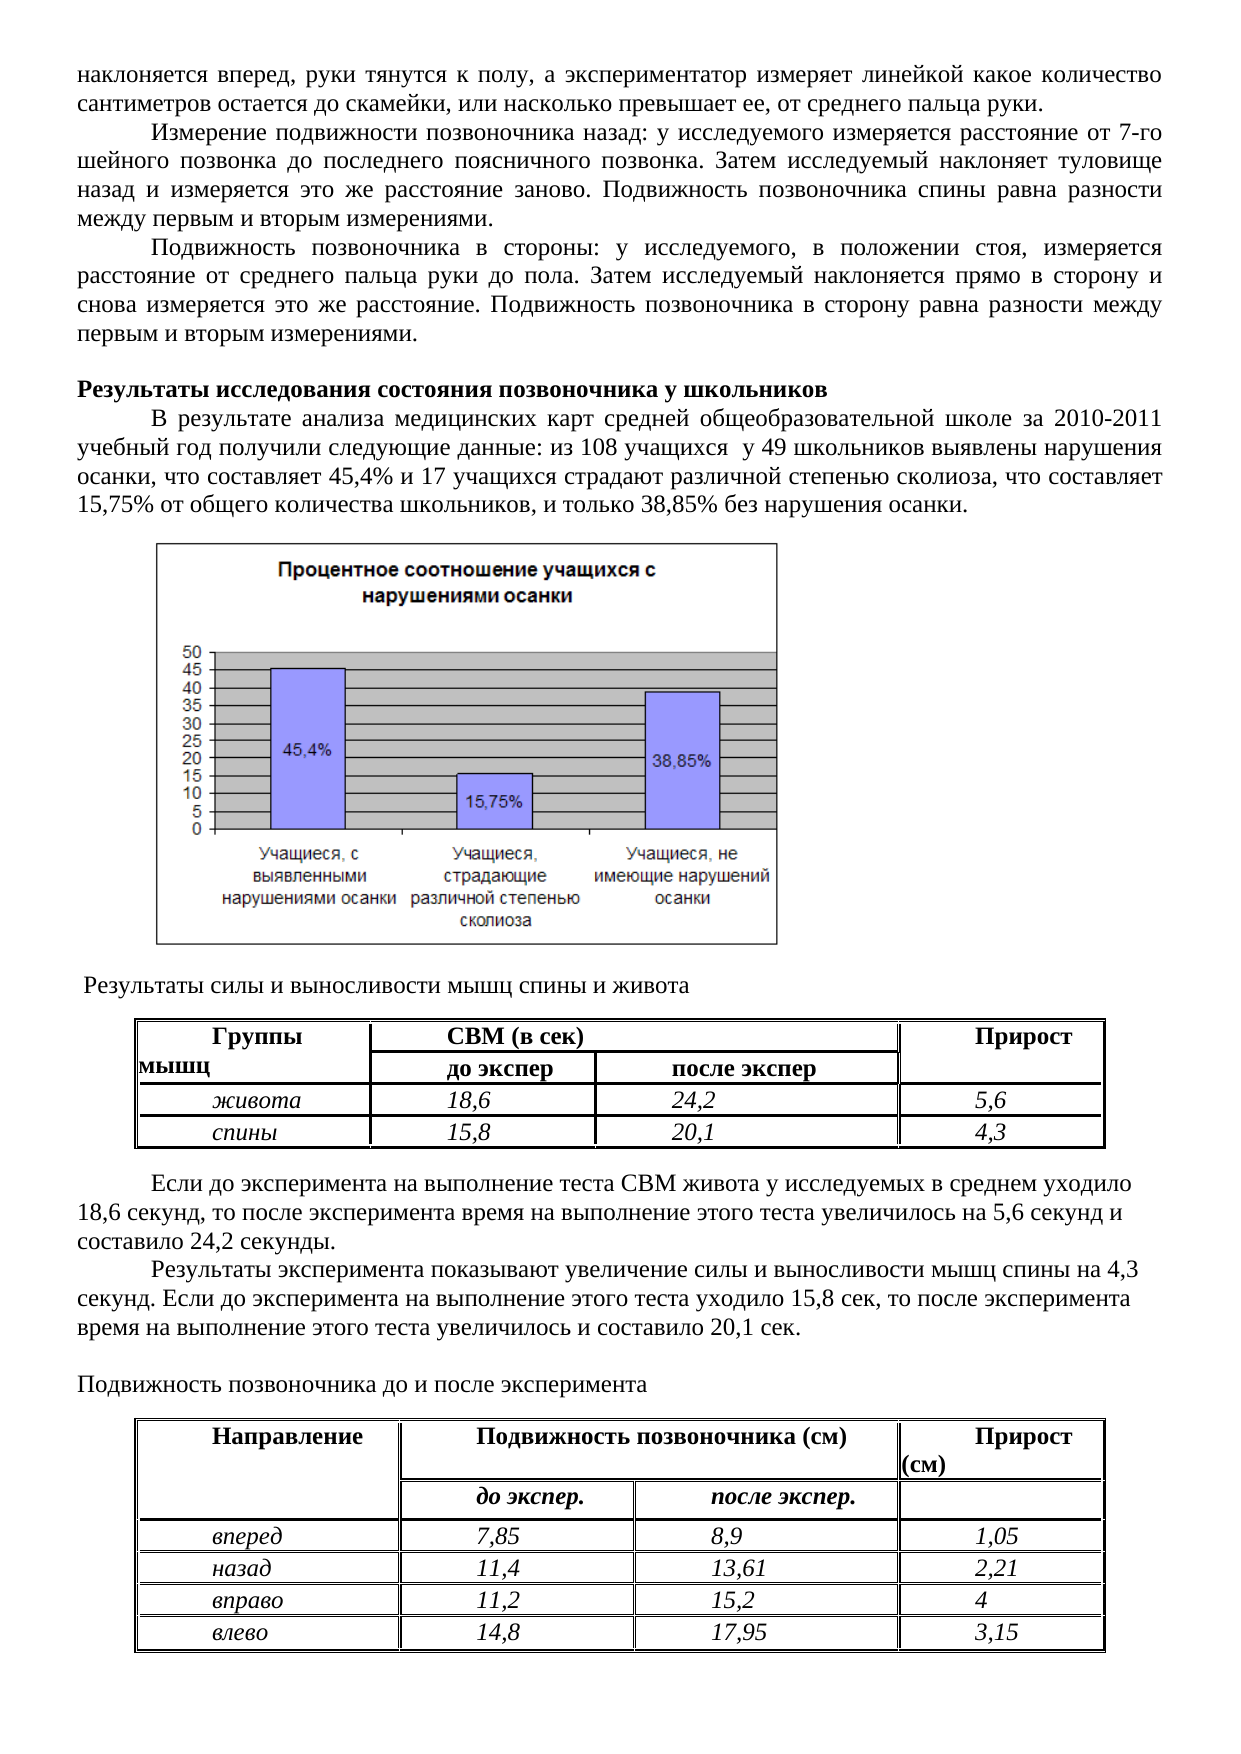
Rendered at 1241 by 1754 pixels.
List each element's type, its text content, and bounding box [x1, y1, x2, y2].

table_cell [901, 1478, 1104, 1518]
text Подвижность позвоночника в стороны: у исследуемого, в положении стоя, измеряется расстояние от среднего пальца руки до пола. Затем исследуемый наклоняется прямо в сторону и снова измеряется это же расстояние. Подвижность позвоночника в сторону равна разности между первым и вторым измерениями. [77, 232, 1163, 347]
table_header Подвижность позвоночника (см) [400, 1419, 899, 1478]
text Результаты исследования состояния позвоночника у школьников [77, 374, 1163, 403]
table_cell 18,6 [372, 1085, 594, 1114]
table_cell 1,05 [901, 1518, 1104, 1550]
text Результаты эксперимента показывают увеличение силы и выносливости мышц спины на 4,3 секунд. Если до эксперимента на выполнение этого теста уходило 15,8 сек, то после эксперимента время на выполнение этого теста увеличилось и составило 20,1 сек. [77, 1254, 1163, 1341]
table_cell 13,61 [636, 1553, 897, 1582]
table_header Прирост [899, 1022, 1103, 1082]
table_header Прирост (см) [899, 1421, 1103, 1478]
text Если до эксперимента на выполнение теста СВМ живота у исследуемых в среднем уходило 18,6 секунд, то после эксперимента время на выполнение этого теста увеличилось на 5,6 секунд и составило 24,2 секунды. [77, 1168, 1163, 1254]
table_cell 11,4 [402, 1553, 633, 1582]
table_cell вправо [136, 1582, 400, 1614]
table_cell 4,3 [899, 1114, 1103, 1146]
table_cell 20,1 [595, 1114, 899, 1146]
table_header Направление [138, 1419, 400, 1518]
table_cell спины [138, 1114, 370, 1146]
text Подвижность позвоночника до и после эксперимента [77, 1369, 1163, 1398]
table_cell после экспер. [636, 1482, 897, 1518]
table_cell 3,15 [899, 1614, 1104, 1649]
table_cell влево [136, 1614, 400, 1649]
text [77, 59, 1163, 117]
table_cell 5,6 [901, 1082, 1103, 1114]
text В результате анализа медицинских карт средней общеобразовательной школе за 2010-2011 учебный год получили следующие данные: из 108 учащихся у 49 школьников выявлены нарушения осанки, что составляет 45,4% и 17 учащихся страдают различной степенью сколиоза, что составляет 15,75% от общего количества школьников, и только 38,85% без нарушения осанки. [77, 403, 1163, 518]
table_cell вперед [136, 1518, 398, 1550]
picture [150, 537, 785, 951]
text Результаты силы и выносливости мышц спины и живота [77, 970, 1163, 999]
table_cell 4 [899, 1582, 1104, 1614]
table_cell 17,95 [635, 1614, 899, 1649]
table_cell 15,2 [636, 1585, 897, 1614]
table_cell 2,21 [899, 1550, 1104, 1582]
table_cell 7,85 [402, 1521, 633, 1550]
table_cell до экспер. [402, 1482, 633, 1518]
table_cell 24,2 [597, 1085, 897, 1114]
table_header Группы мышц [138, 1022, 370, 1082]
table_header СВМ (в сек) [370, 1020, 899, 1050]
text Измерение подвижности позвоночника назад: у исследуемого измеряется расстояние от 7-го шейного позвонка до последнего поясничного позвонка. Затем исследуемый наклоняет туловище назад и измеряется это же расстояние заново. Подвижность позвоночника спины равна разности между первым и вторым измерениями. [77, 117, 1163, 232]
table_cell 14,8 [400, 1617, 635, 1649]
table_cell 11,2 [402, 1585, 633, 1614]
table_cell назад [136, 1550, 400, 1582]
table_cell 8,9 [636, 1521, 897, 1550]
table_cell до экспер [372, 1053, 594, 1082]
table_cell после экспер [597, 1053, 897, 1082]
table_cell живота [138, 1082, 369, 1114]
table_cell 15,8 [370, 1117, 595, 1146]
